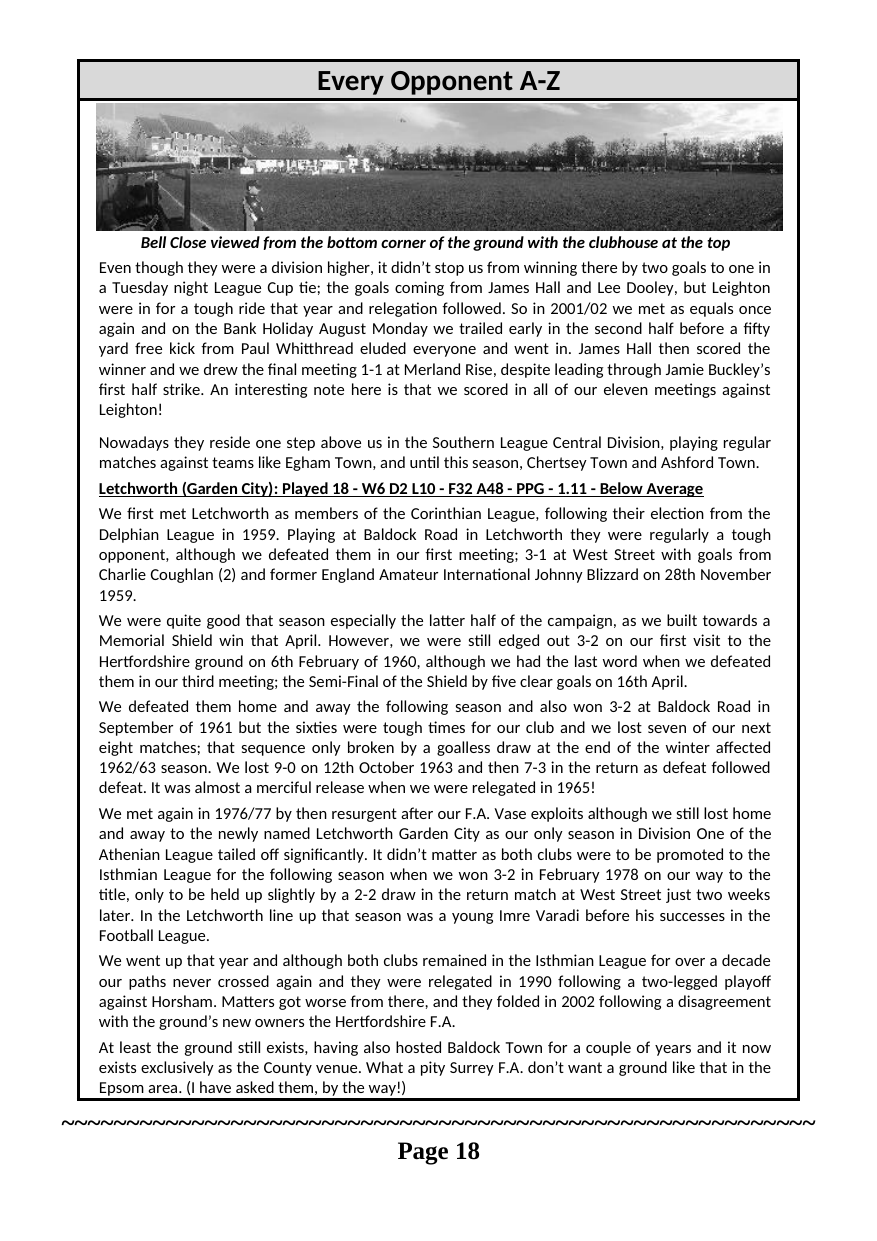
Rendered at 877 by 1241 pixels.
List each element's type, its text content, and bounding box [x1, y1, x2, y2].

table_header Every Opponent A-Z [80, 62, 797, 98]
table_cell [80, 101, 797, 1098]
picture [96, 103, 783, 231]
